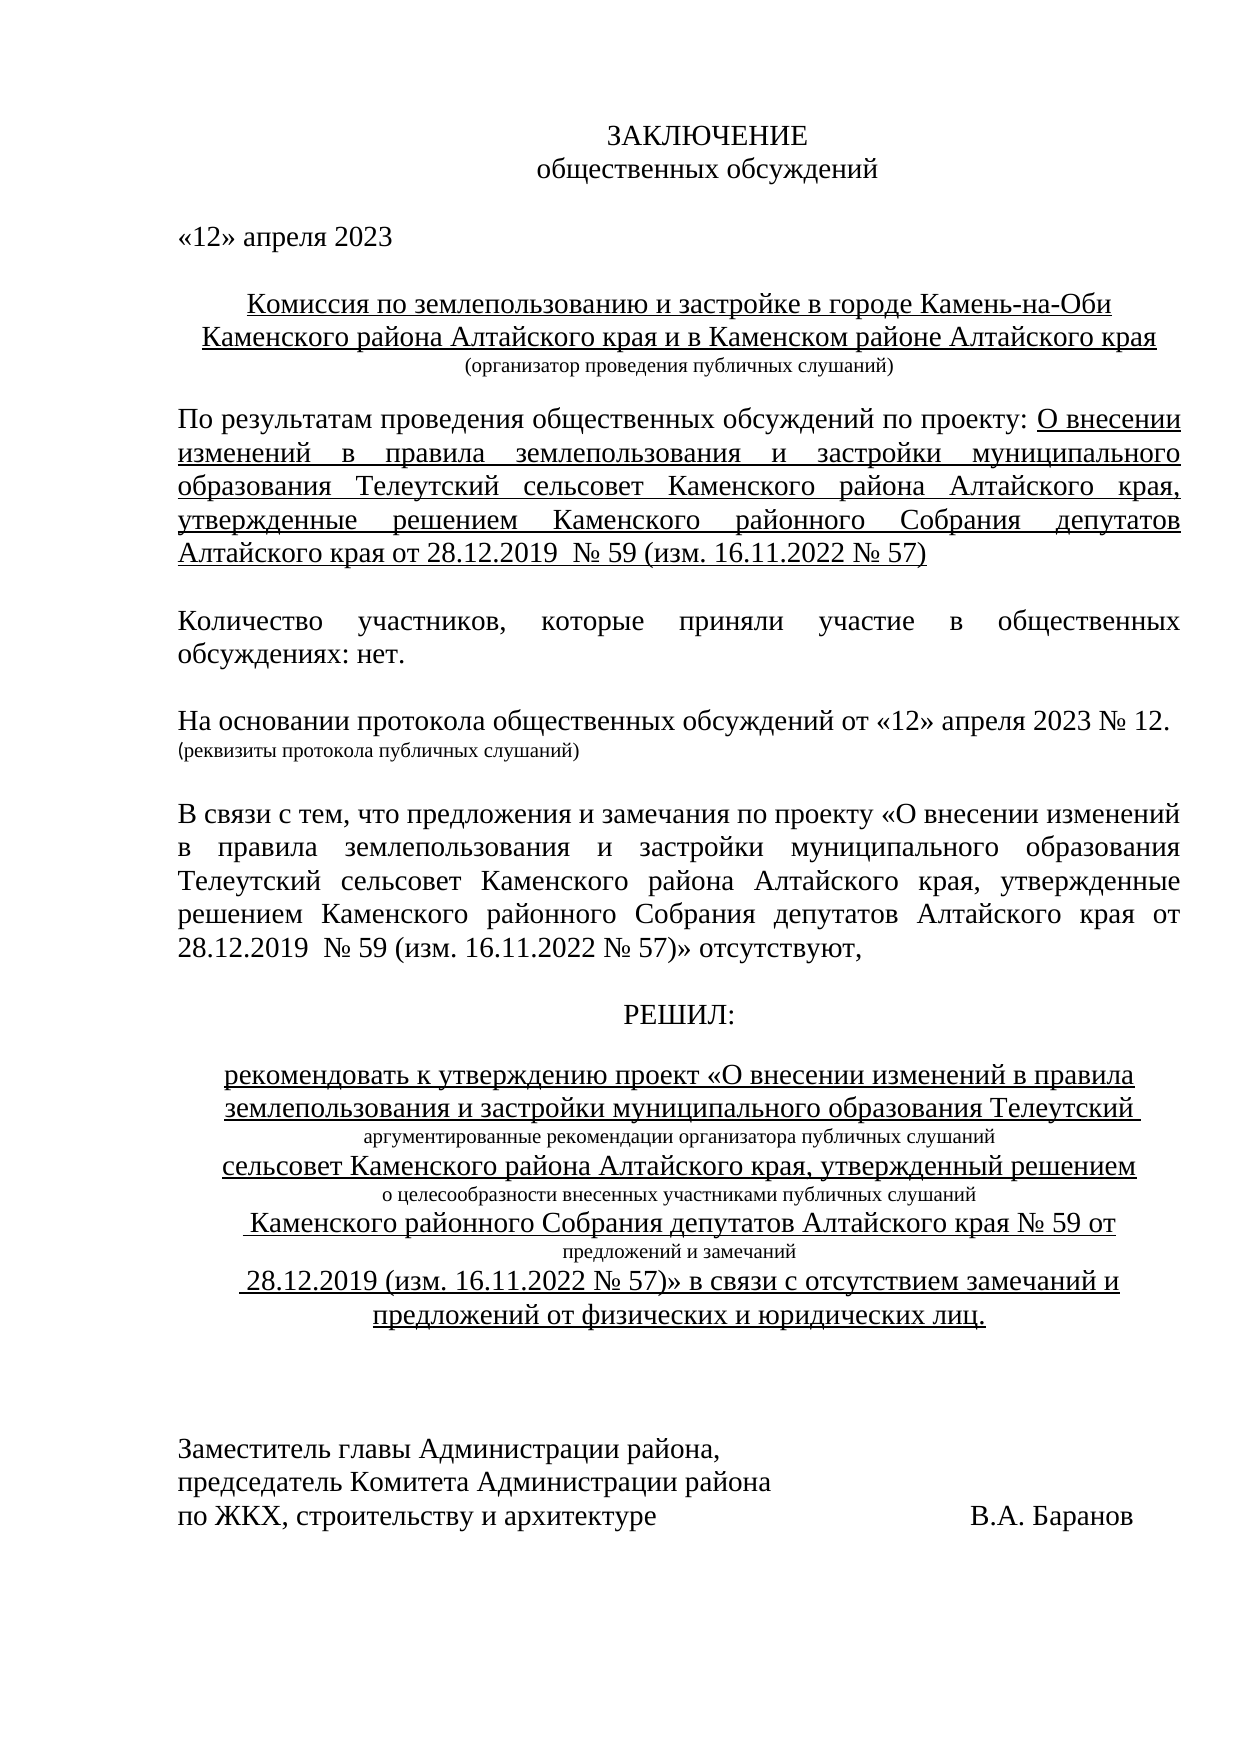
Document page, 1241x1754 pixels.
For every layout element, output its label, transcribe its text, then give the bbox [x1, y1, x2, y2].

text Комиссия по землепользованию и застройке в городе Камень-на-Оби Каменского района Алтайского края и в Каменском районе Алтайского края [177, 286, 1181, 353]
text председатель Комитета Администрации района [177, 1464, 1181, 1498]
text рекомендовать к утверждению проект «О внесении изменений в правила землепользования и застройки муниципального образования Телеутский [177, 1057, 1181, 1124]
text (организатор проведения публичных слушаний) [177, 353, 1181, 377]
text общественных обсуждений [177, 152, 1181, 185]
text (реквизиты протокола публичных слушаний) [177, 737, 1181, 762]
text Заместитель главы Администрации района, [177, 1431, 1181, 1464]
text ЗАКЛЮЧЕНИЕ [177, 118, 1181, 152]
text РЕШИЛ: [177, 997, 1181, 1031]
text сельсовет Каменского района Алтайского края, утвержденный решением [177, 1148, 1181, 1182]
text «12» апреля 2023 [177, 219, 1181, 252]
text по ЖКХ, строительству и архитектуре В.А. Баранов [177, 1498, 1181, 1532]
text В связи с тем, что предложения и замечания по проекту «О внесении изменений в правила землепользования и застройки муниципального образования Телеутский сельсовет Каменского района Алтайского края, утвержденные решением Каменского районного Собрания депутатов Алтайского края от 28.12.2019 № 59 (изм. 16.11.2022 № 57)» отсутствуют, [177, 796, 1181, 963]
text По результатам проведения общественных обсуждений по проекту: О внесении изменений в правила землепользования и застройки муниципального образования Телеутский сельсовет Каменского района Алтайского края, утвержденные решением Каменского районного Собрания депутатов Алтайского края от 28.12.2019 № 59 (изм. 16.11.2022 № 57) [177, 465, 1181, 498]
text аргументированные рекомендации организатора публичных слушаний [177, 1124, 1181, 1148]
text По результатам проведения общественных обсуждений по проекту: О внесении изменений в правила землепользования и застройки муниципального образования Телеутский сельсовет Каменского района Алтайского края, утвержденные решением Каменского районного Собрания депутатов Алтайского края от 28.12.2019 № 59 (изм. 16.11.2022 № 57) [177, 499, 1181, 531]
text На основании протокола общественных обсуждений от «12» апреля 2023 № 12. [177, 703, 1181, 737]
text 28.12.2019 (изм. 16.11.2022 № 57)» в связи с отсутствием замечаний и предложений от физических и юридических лиц. [177, 1263, 1181, 1330]
text предложений и замечаний [177, 1239, 1181, 1263]
text Количество участников, которые приняли участие в общественных обсуждениях: нет. [177, 603, 1181, 670]
text По результатам проведения общественных обсуждений по проекту: О внесении изменений в правила землепользования и застройки муниципального образования Телеутский сельсовет Каменского района Алтайского края, утвержденные решением Каменского районного Собрания депутатов Алтайского края от 28.12.2019 № 59 (изм. 16.11.2022 № 57) [177, 532, 1181, 569]
text о целесообразности внесенных участниками публичных слушаний [177, 1182, 1181, 1206]
text Каменского районного Собрания депутатов Алтайского края № 59 от [177, 1206, 1181, 1239]
text По результатам проведения общественных обсуждений по проекту: О внесении изменений в правила землепользования и застройки муниципального образования Телеутский сельсовет Каменского района Алтайского края, утвержденные решением Каменского районного Собрания депутатов Алтайского края от 28.12.2019 № 59 (изм. 16.11.2022 № 57) [177, 401, 1181, 464]
